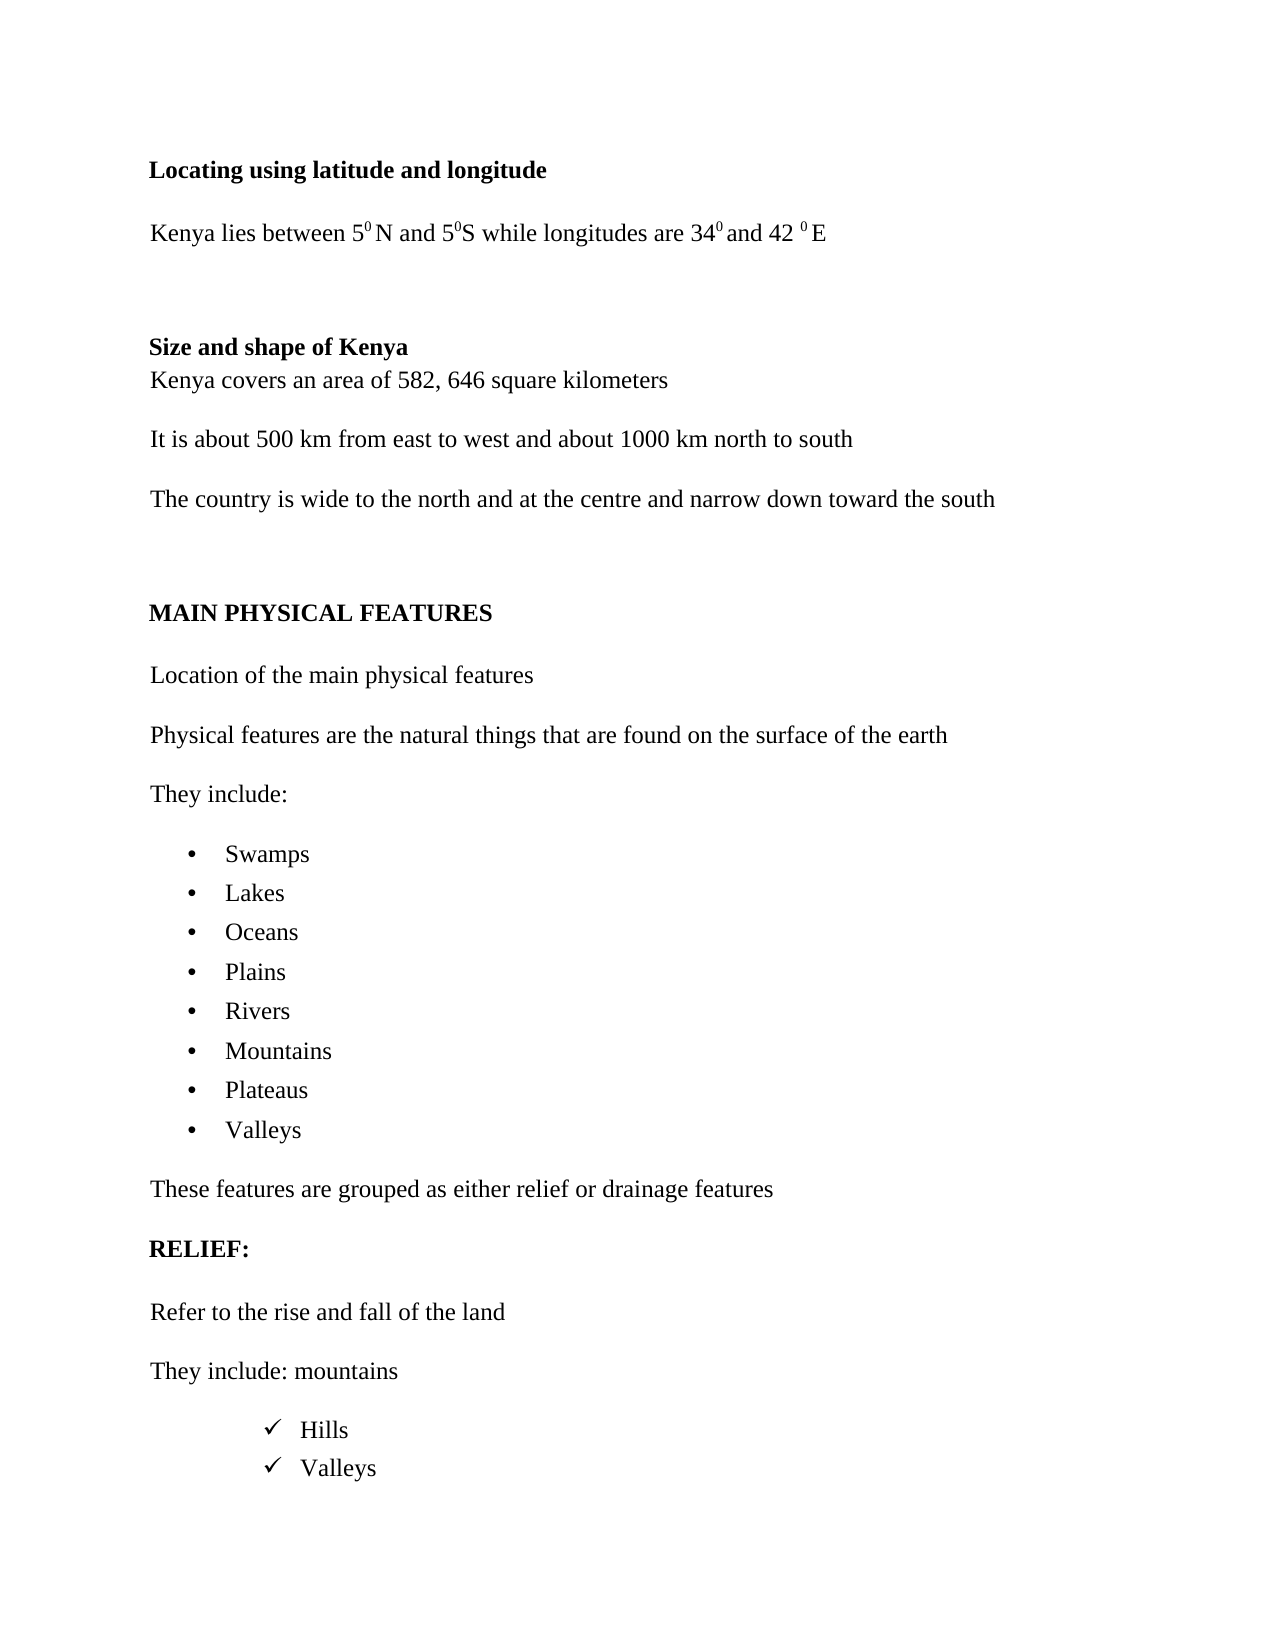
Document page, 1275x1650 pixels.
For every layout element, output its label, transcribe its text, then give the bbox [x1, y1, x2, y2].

text Size and shape of Kenya [148, 332, 1125, 361]
text Refer to the rise and fall of the land [150, 1297, 1123, 1325]
list Valleys [262, 1453, 1123, 1482]
text Physical features are the natural things that are found on the surface of the earth [150, 720, 1123, 749]
text Kenya covers an area of 582, 646 square kilometers [150, 365, 1123, 394]
list Plateaus [187, 1075, 1123, 1104]
list Valleys [187, 1115, 1123, 1144]
text They include: mountains [150, 1356, 1123, 1385]
text RELIEF: [148, 1234, 1125, 1262]
text It is about 500 km from east to west and about 1000 km north to south [150, 424, 1123, 453]
text The country is wide to the north and at the centre and narrow down toward the south [150, 484, 1123, 513]
text Location of the main physical features [150, 661, 1123, 689]
text They include: [150, 779, 1123, 808]
list Lakes [187, 878, 1123, 907]
list Swamps [187, 839, 1123, 868]
text Kenya lies between 50 N and 50S while longitudes are 340 and 42 0 E [150, 218, 1123, 246]
list Oceans [187, 917, 1123, 946]
text MAIN PHYSICAL FEATURES [148, 598, 1125, 626]
text These features are grouped as either relief or drainage features [150, 1174, 1123, 1203]
list Hills [262, 1415, 1123, 1444]
list Rivers [187, 996, 1123, 1025]
list Mountains [187, 1036, 1123, 1065]
text Locating using latitude and longitude [148, 155, 1125, 183]
list Plains [187, 957, 1123, 986]
